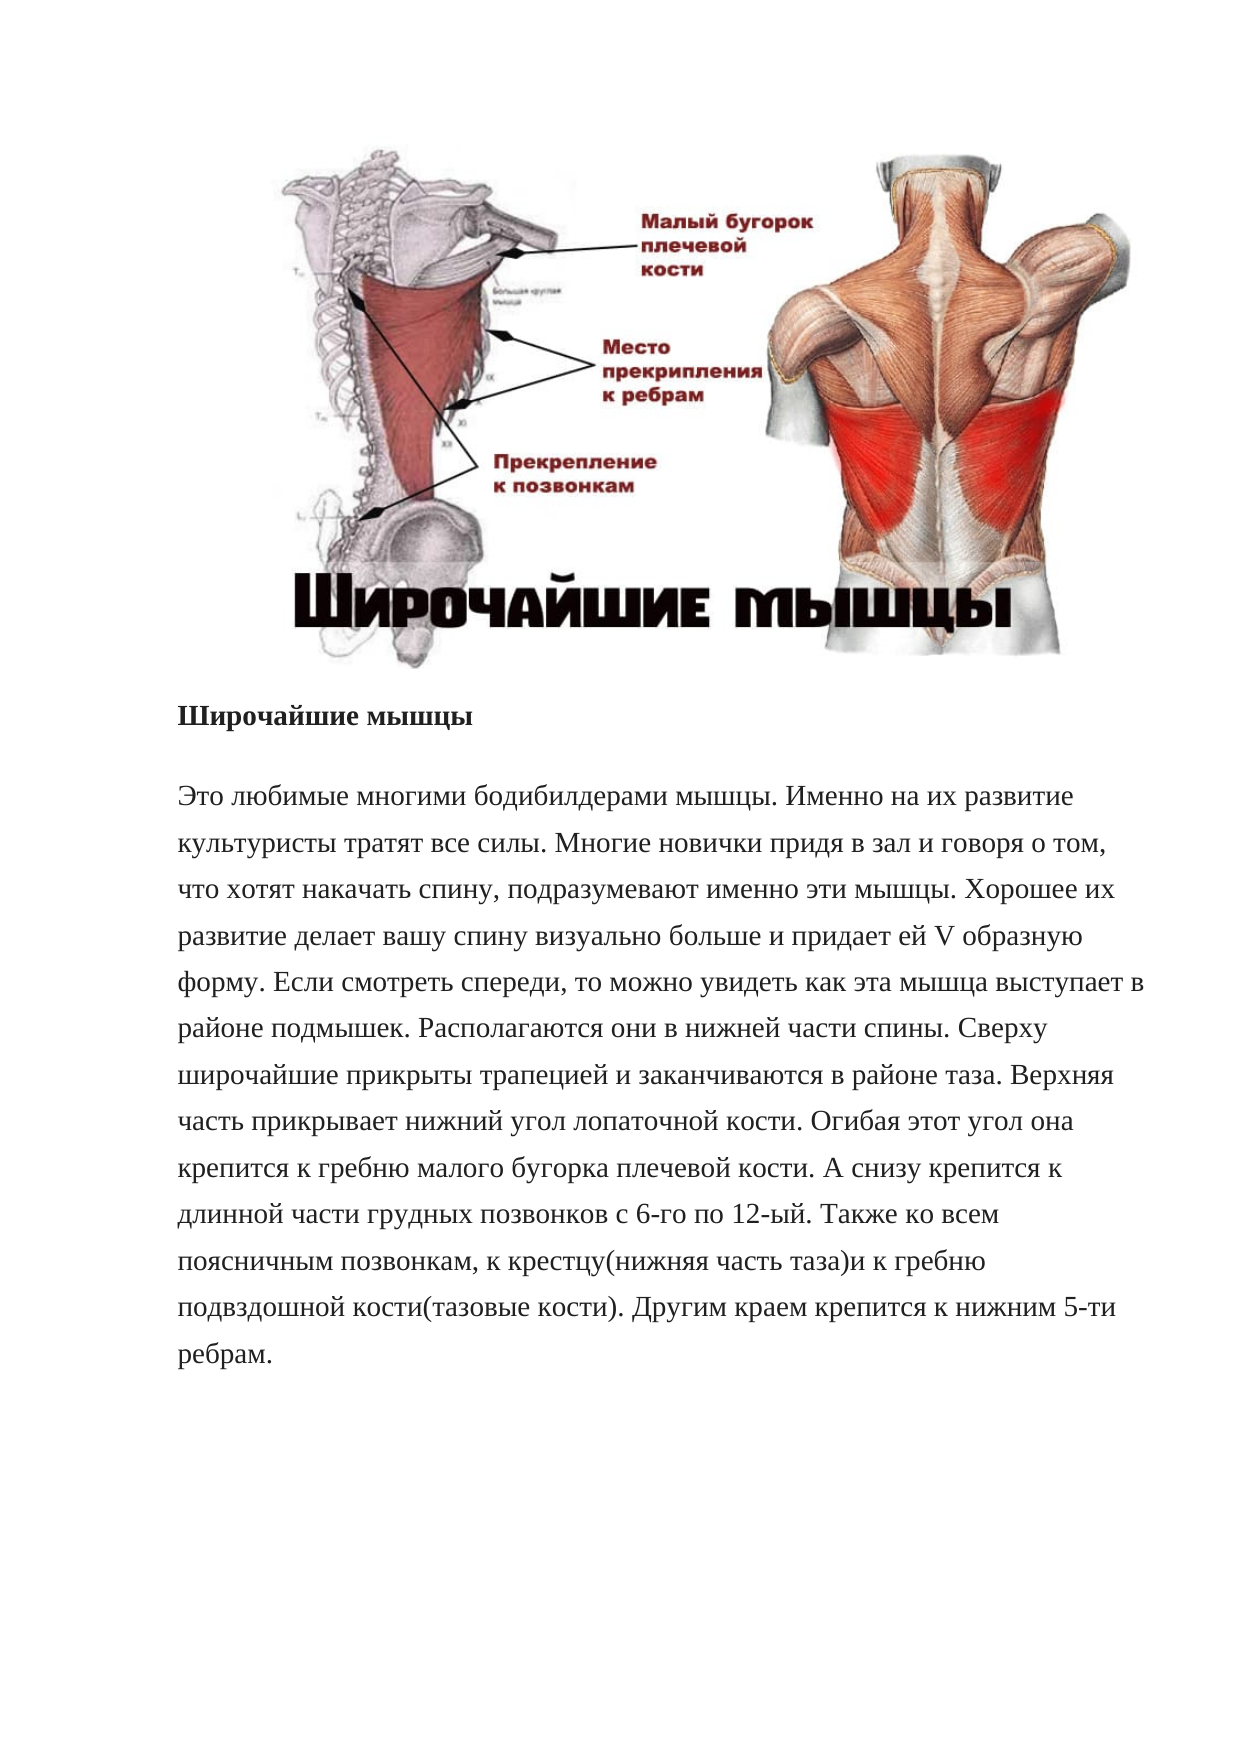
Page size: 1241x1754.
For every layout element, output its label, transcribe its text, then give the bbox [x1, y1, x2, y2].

subtitle Широчайшие мышцы [177, 698, 1152, 731]
picture [177, 118, 1152, 669]
text Это любимые многими бодибилдерами мышцы. Именно на их развитие культуристы тратят все силы. Многие новички придя в зал и говоря о том, что хотят накачать спину, подразумевают именно эти мышцы. Хорошее их развитие делает вашу спину визуально больше и придает ей V образную форму. Если смотреть спереди, то можно увидеть как эта мышца выступает в районе подмышек. Располагаются они в нижней части спины. Сверху широчайшие прикрыты трапецией и заканчиваются в районе таза. Верхняя часть прикрывает нижний угол лопаточной кости. Огибая этот угол она крепится к гребню малого бугорка плечевой кости. А снизу крепится к длинной части грудных позвонков с 6-го по 12-ый. Также ко всем поясничным позвонкам, к крестцу(нижняя часть таза)и к гребню подвздошной кости(тазовые кости). Другим краем крепится к нижним 5-ти ребрам. [177, 765, 1152, 1369]
